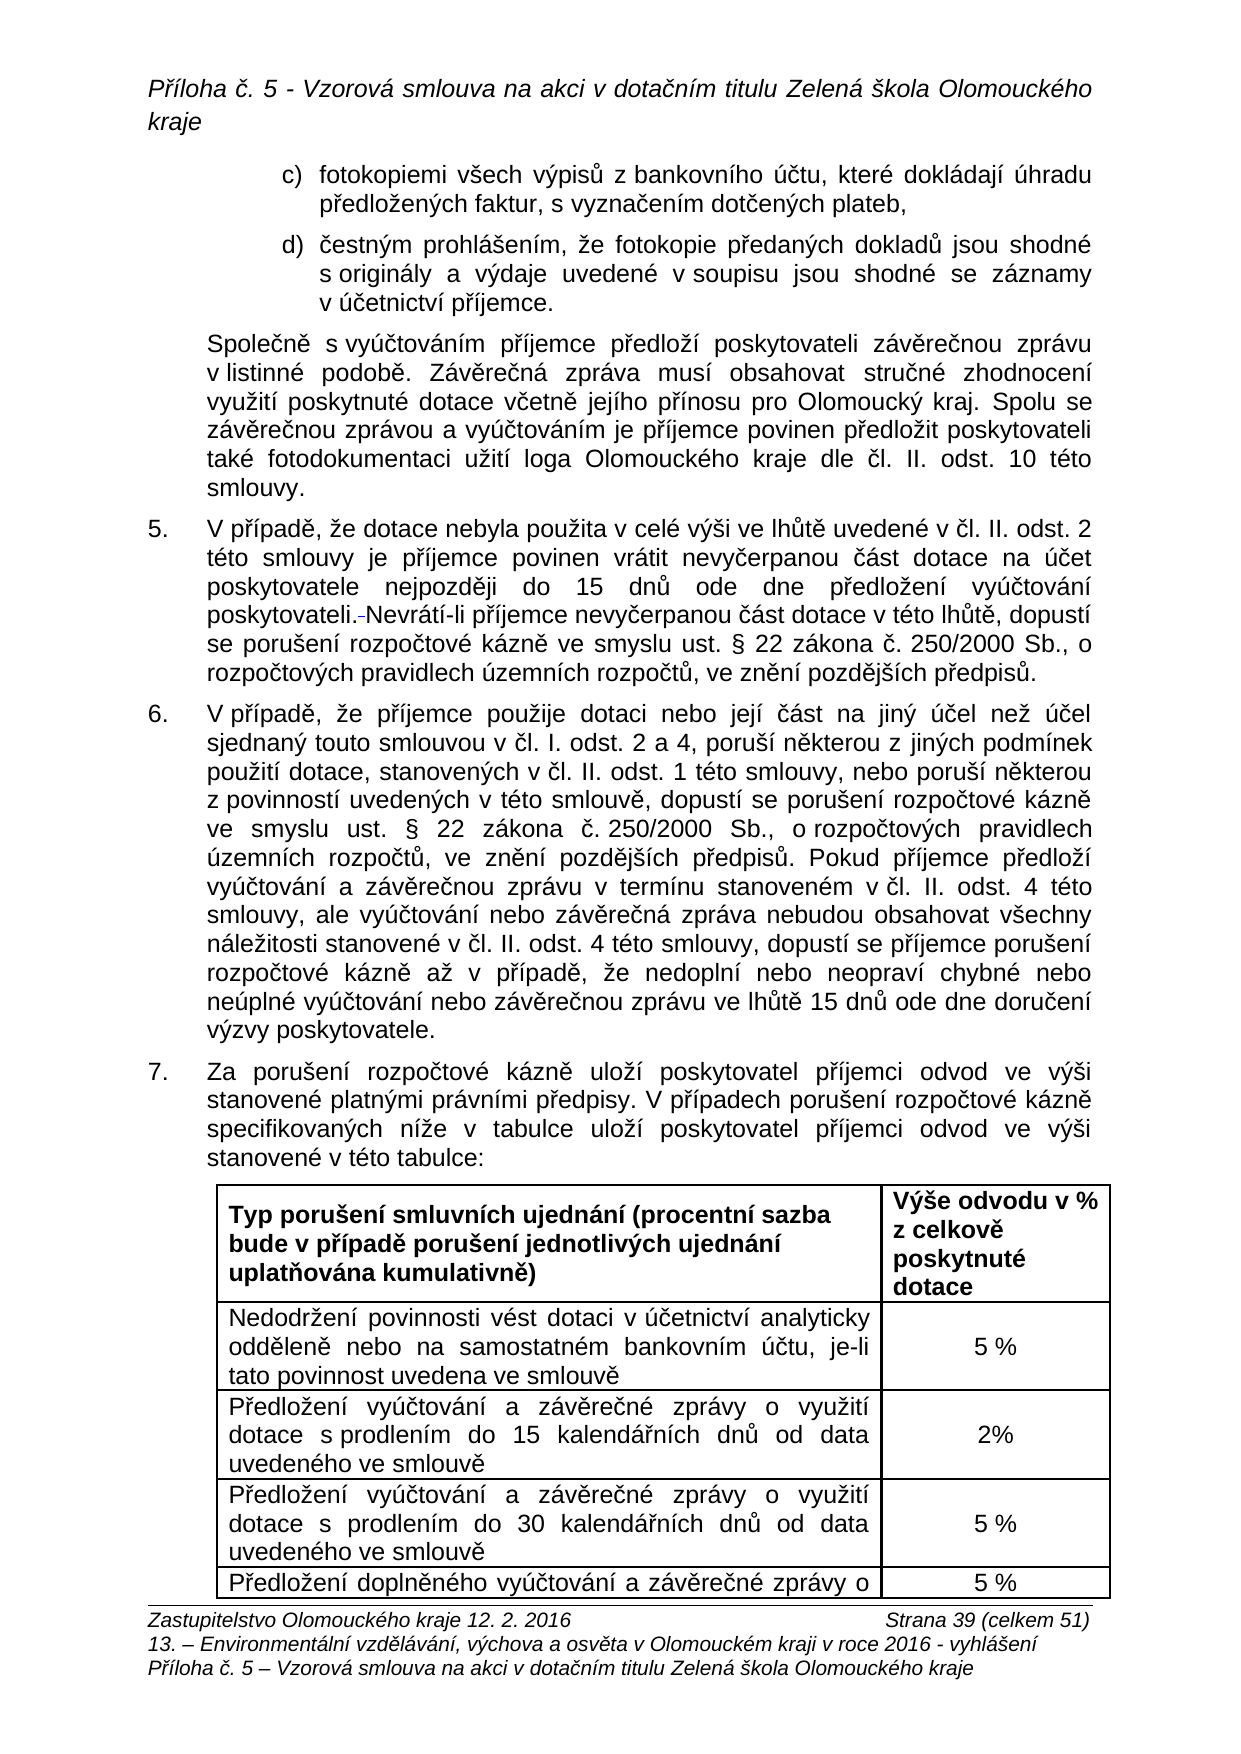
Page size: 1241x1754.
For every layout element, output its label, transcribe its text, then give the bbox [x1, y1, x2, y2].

table_header Typ porušení smluvních ujednání (procentní sazba bude v případě porušení jednotlivých ujednání uplatňována kumulativně) [218, 1186, 880, 1301]
text Společně s vyúčtováním příjemce předloží poskytovateli závěrečnou zprávu v listinné podobě. Závěrečná zpráva musí obsahovat stručné zhodnocení využití poskytnuté dotace včetně jejího přínosu pro Olomoucký kraj. Spolu se závěrečnou zprávou a vyúčtováním je příjemce povinen předložit poskytovateli také fotodokumentaci užití loga Olomouckého kraje dle čl. II. odst. 10 této smlouvy. [207, 329, 1093, 501]
table_cell 5 % [883, 1568, 1109, 1597]
table_cell Předložení vyúčtování a závěrečné zprávy o využití dotace s prodlením do 15 kalendářních dnů od data uvedeného ve smlouvě [218, 1391, 880, 1478]
list V případě, že příjemce použije dotaci nebo její část na jiný účel než účel sjednaný touto smlouvou v čl. I. odst. 2 a 4, poruší některou z jiných podmínek použití dotace, stanovených v čl. II. odst. 1 této smlouvy, nebo poruší některou z povinností uvedených v této smlouvě, dopustí se porušení rozpočtové kázně ve smyslu ust. § 22 zákona č. 250/2000 Sb., o rozpočtových pravidlech územních rozpočtů, ve znění pozdějších předpisů. Pokud příjemce předloží vyúčtování a závěrečnou zprávu v termínu stanoveném v čl. II. odst. 4 této smlouvy, ale vyúčtování nebo závěrečná zpráva nebudou obsahovat všechny náležitosti stanovené v čl. II. odst. 4 této smlouvy, dopustí se příjemce porušení rozpočtové kázně až v případě, že nedoplní nebo neopraví chybné nebo neúplné vyúčtování nebo závěrečnou zprávu ve lhůtě 15 dnů ode dne doručení výzvy poskytovatele. [148, 699, 1093, 1044]
list čestným prohlášením, že fotokopie předaných dokladů jsou shodné s originály a výdaje uvedené v soupisu jsou shodné se záznamy v účetnictví příjemce. [282, 230, 1093, 316]
table_cell Předložení vyúčtování a závěrečné zprávy o využití dotace s prodlením do 30 kalendářních dnů od data uvedeného ve smlouvě [218, 1480, 880, 1566]
table_header Výše odvodu v % z celkově poskytnuté dotace [883, 1186, 1109, 1301]
list V případě, že dotace nebyla použita v celé výši ve lhůtě uvedené v čl. II. odst. 2 této smlouvy je příjemce povinen vrátit nevyčerpanou část dotace na účet poskytovatele nejpozději do 15 dnů ode dne předložení vyúčtování poskytovateli. Nevrátí-li příjemce nevyčerpanou část dotace v této lhůtě, dopustí se porušení rozpočtové kázně ve smyslu ust. § 22 zákona č. 250/2000 Sb., o rozpočtových pravidlech územních rozpočtů, ve znění pozdějších předpisů. [148, 514, 1093, 686]
table_cell 5 % [883, 1480, 1109, 1566]
list Za porušení rozpočtové kázně uloží poskytovatel příjemci odvod ve výši stanovené platnými právními předpisy. V případech porušení rozpočtové kázně specifikovaných níže v tabulce uloží poskytovatel příjemci odvod ve výši stanovené v této tabulce: [148, 1056, 1093, 1171]
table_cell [218, 1568, 880, 1597]
table_cell 5 % [883, 1303, 1109, 1389]
table_cell Nedodržení povinnosti vést dotaci v účetnictví analyticky odděleně nebo na samostatném bankovním účtu, je-li tato povinnost uvedena ve smlouvě [218, 1303, 880, 1389]
table_cell 2% [883, 1391, 1109, 1478]
list fotokopiemi všech výpisů z bankovního účtu, které dokládají úhradu předložených faktur, s vyznačením dotčených plateb, [282, 160, 1093, 218]
